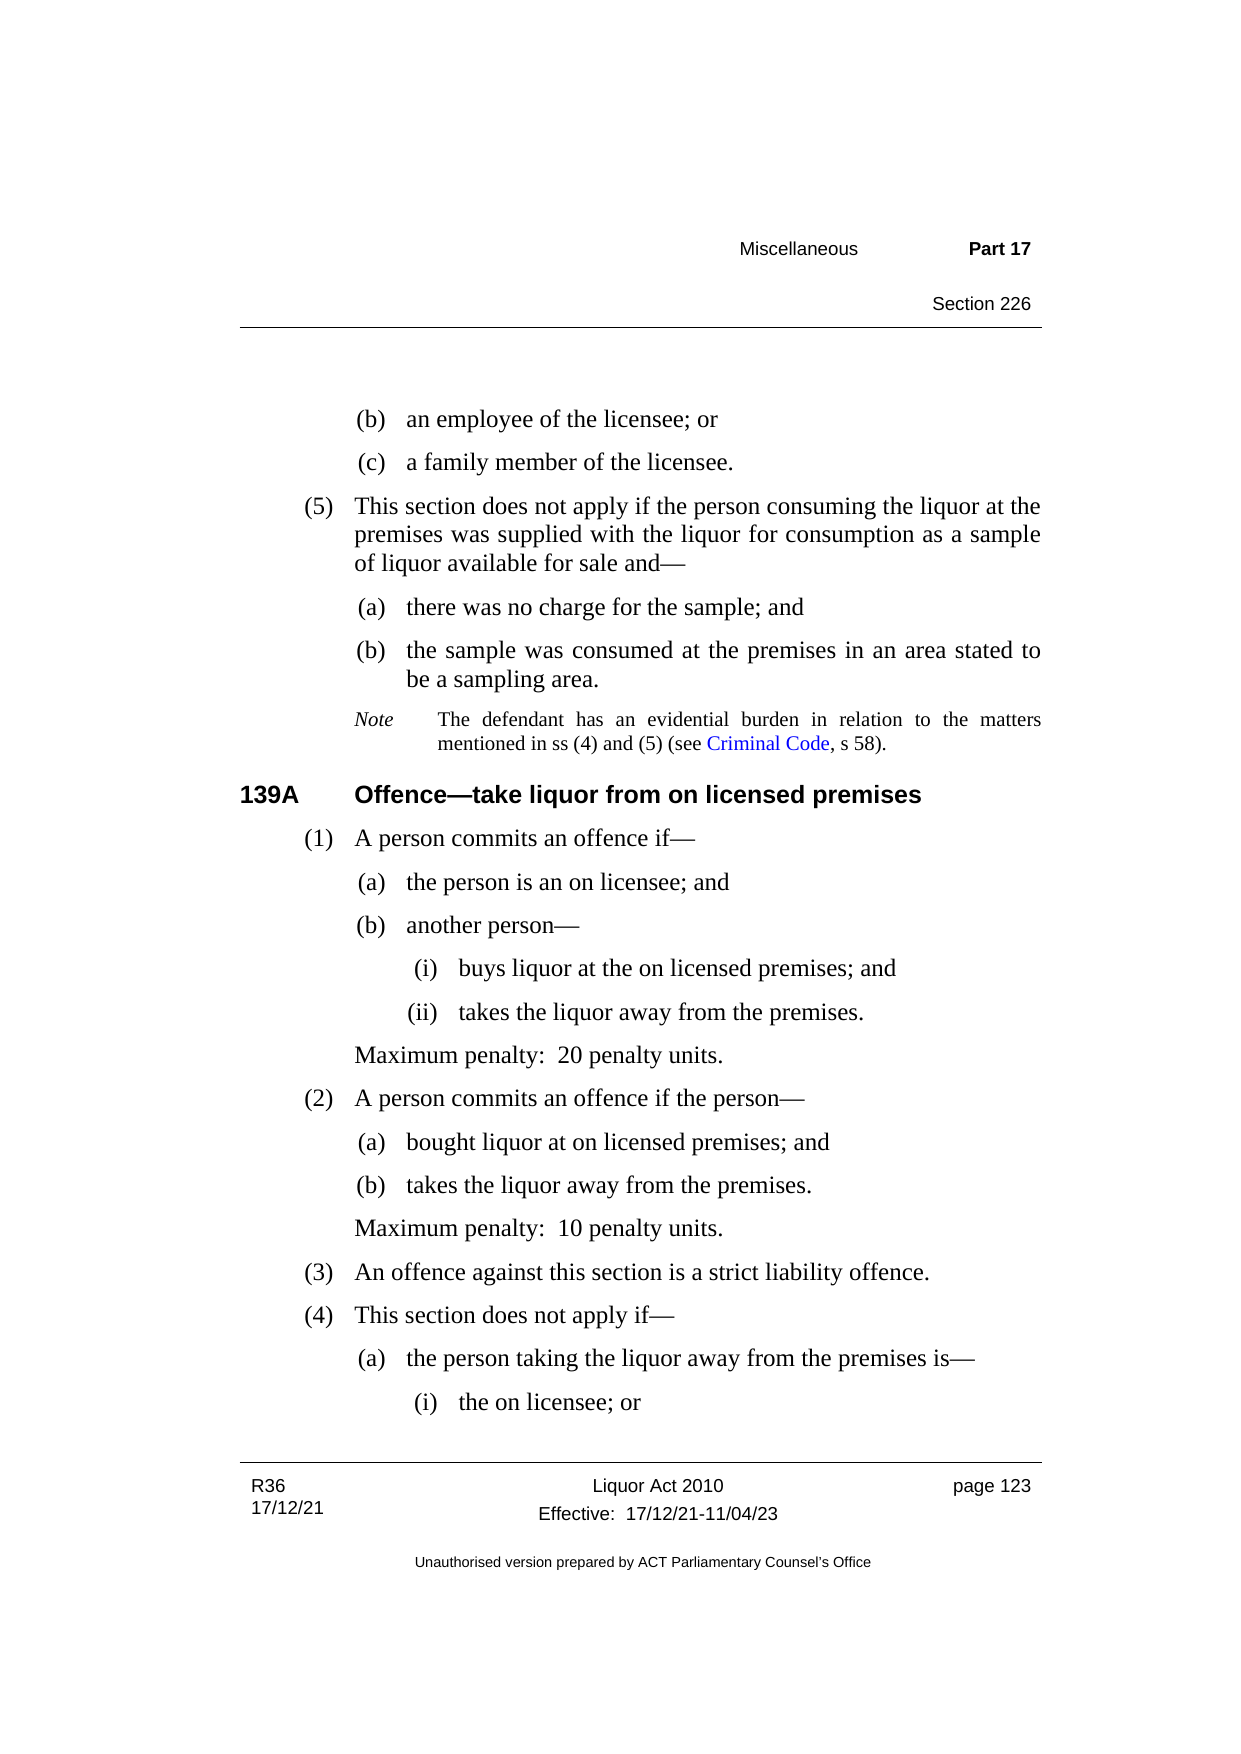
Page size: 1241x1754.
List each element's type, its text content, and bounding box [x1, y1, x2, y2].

text (b) an employee of the licensee; or [239, 404, 1042, 433]
text (b) the sample was consumed at the premises in an area stated to be a sampling area. [239, 635, 1042, 692]
text (b) takes the liquor away from the premises. [239, 1170, 1042, 1199]
text (3) An offence against this section is a strict liability offence. [239, 1257, 1042, 1286]
text (ii) takes the liquor away from the premises. [239, 997, 1042, 1026]
text (i) buys liquor at the on licensed premises; and [239, 953, 1042, 982]
text (a) bought liquor at on licensed premises; and [239, 1127, 1042, 1156]
text (5) This section does not apply if the person consuming the liquor at the premises was supplied with the liquor for consumption as a sample of liquor available for sale and— [239, 491, 1042, 577]
text (4) This section does not apply if— [239, 1300, 1042, 1329]
text Maximum penalty: 10 penalty units. [354, 1213, 1042, 1242]
text Note The defendant has an evidential burden in relation to the matters mentioned in ss (4) and (5) (see Criminal Code, s 58). [354, 707, 1042, 755]
text (a) the person is an on licensee; and [239, 867, 1042, 896]
text (a) there was no charge for the sample; and [239, 592, 1042, 620]
text 139A Offence—take liquor from on licensed premises [239, 780, 1042, 809]
text Maximum penalty: 20 penalty units. [354, 1040, 1042, 1069]
text (i) the on licensee; or [239, 1387, 1042, 1416]
text (b) another person— [239, 910, 1042, 939]
text (1) A person commits an offence if— [239, 823, 1042, 852]
text (a) the person taking the liquor away from the premises is— [239, 1343, 1042, 1372]
text (c) a family member of the licensee. [239, 447, 1042, 476]
text (2) A person commits an offence if the person— [239, 1083, 1042, 1112]
